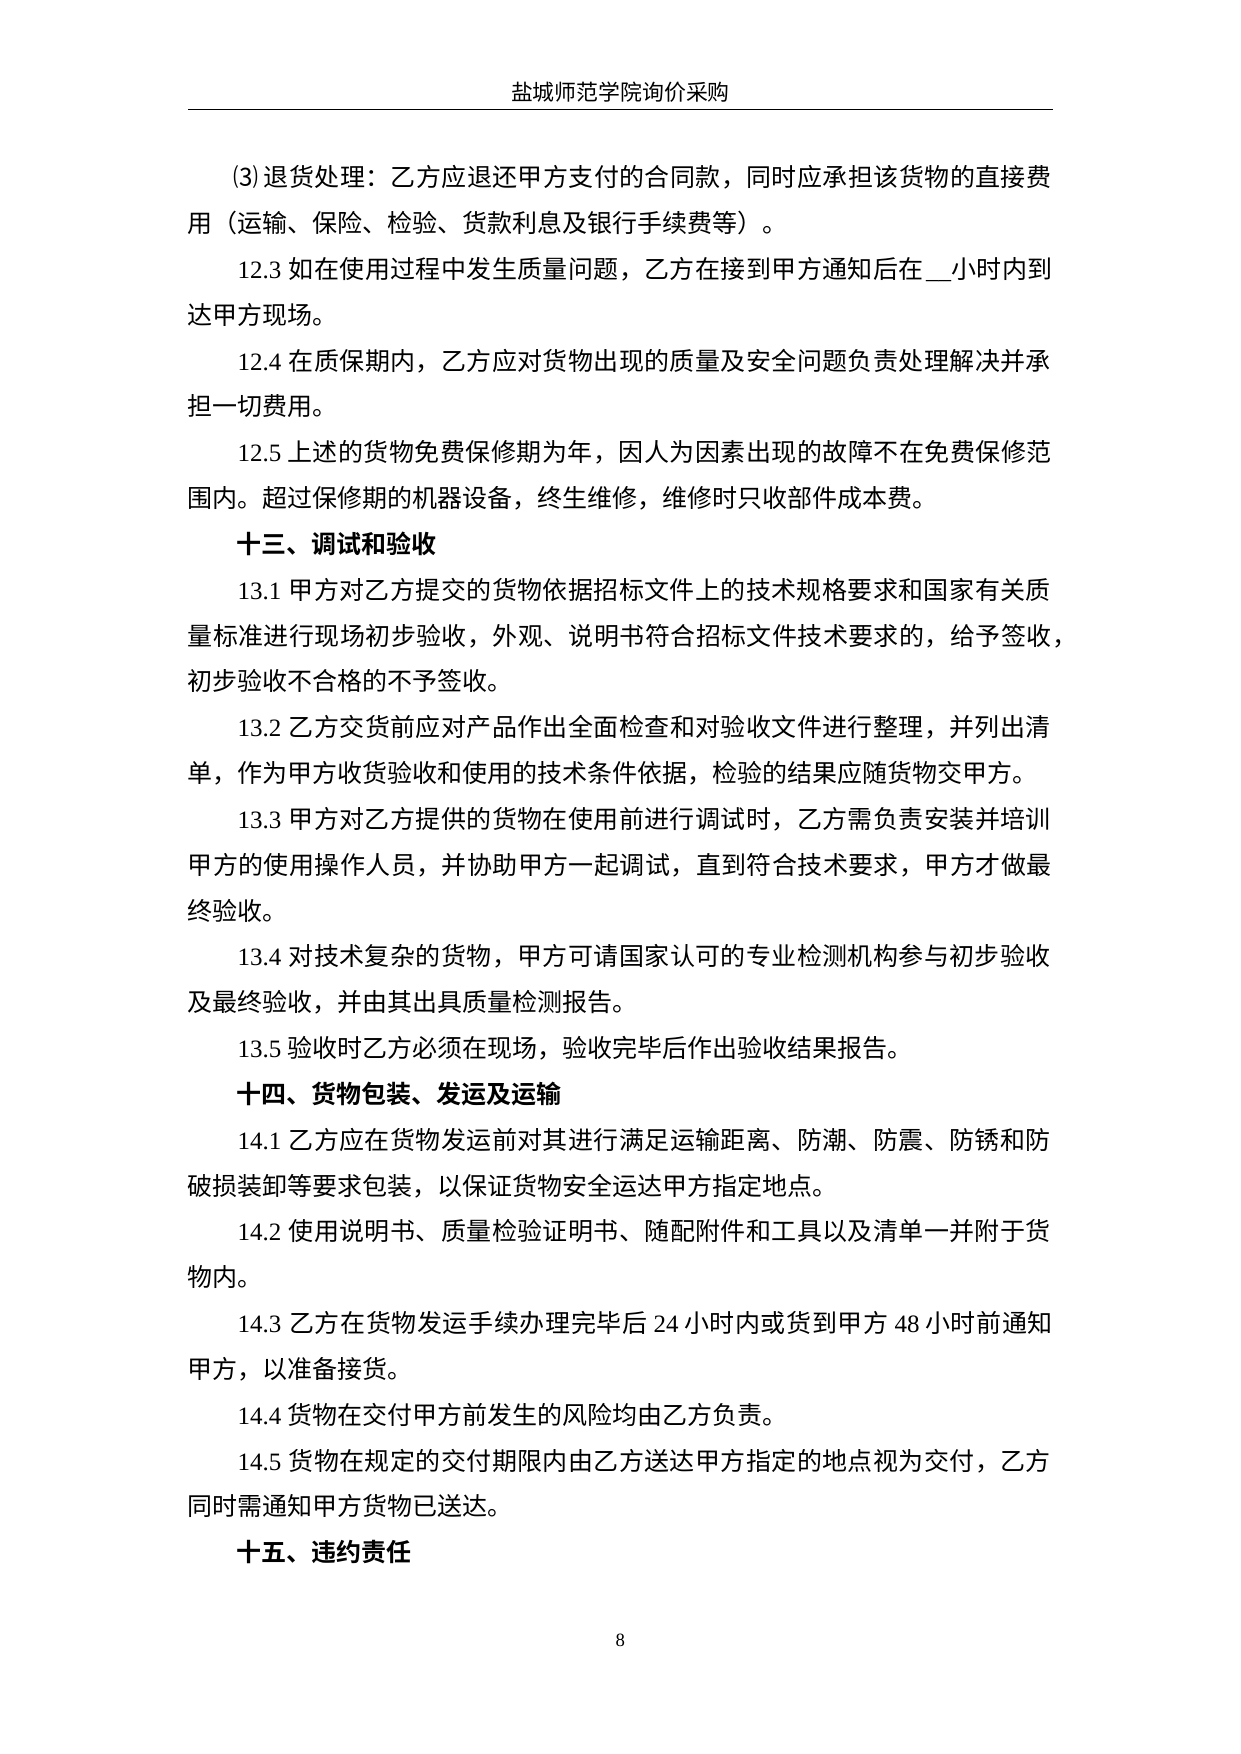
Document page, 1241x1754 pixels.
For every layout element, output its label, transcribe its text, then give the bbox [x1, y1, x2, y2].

text 12.4 在质保期内，乙方应对货物出现的质量及安全问题负责处理解决并承担一切费用。 [187, 333, 1053, 425]
text 13.4 对技术复杂的货物，甲方可请国家认可的专业检测机构参与初步验收及最终验收，并由其出具质量检测报告。 [187, 929, 1053, 1021]
text 13.5 验收时乙方必须在现场，验收完毕后作出验收结果报告。 [187, 1021, 1053, 1067]
text 十四、货物包装、发运及运输 [187, 1067, 1053, 1112]
text 十五、违约责任 [187, 1525, 1053, 1571]
text 13.3 甲方对乙方提供的货物在使用前进行调试时，乙方需负责安装并培训甲方的使用操作人员，并协助甲方一起调试，直到符合技术要求，甲方才做最终验收。 [187, 792, 1053, 929]
text 14.4 货物在交付甲方前发生的风险均由乙方负责。 [187, 1387, 1053, 1433]
text 13.1 甲方对乙方提交的货物依据招标文件上的技术规格要求和国家有关质量标准进行现场初步验收，外观、说明书符合招标文件技术要求的，给予签收，初步验收不合格的不予签收。 [187, 562, 1053, 700]
text 12.5上述的货物免费保修期为年，因人为因素出现的故障不在免费保修范围内。超过保修期的机器设备，终生维修，维修时只收部件成本费。 [187, 425, 1053, 517]
text 14.3 乙方在货物发运手续办理完毕后24小时内或货到甲方48小时前通知甲方，以准备接货。 [187, 1296, 1053, 1387]
text ⑶退货处理：乙方应退还甲方支付的合同款，同时应承担该货物的直接费用（运输、保险、检验、货款利息及银行手续费等）。 [187, 150, 1053, 242]
text 12.3 如在使用过程中发生质量问题，乙方在接到甲方通知后在__小时内到达甲方现场。 [187, 242, 1053, 333]
text 14.2 使用说明书、质量检验证明书、随配附件和工具以及清单一并附于货物内。 [187, 1204, 1053, 1296]
text 13.2 乙方交货前应对产品作出全面检查和对验收文件进行整理，并列出清单，作为甲方收货验收和使用的技术条件依据，检验的结果应随货物交甲方。 [187, 700, 1053, 792]
text 14.1 乙方应在货物发运前对其进行满足运输距离、防潮、防震、防锈和防破损装卸等要求包装，以保证货物安全运达甲方指定地点。 [187, 1112, 1053, 1204]
text 十三、调试和验收 [187, 517, 1053, 562]
text 14.5 货物在规定的交付期限内由乙方送达甲方指定的地点视为交付，乙方同时需通知甲方货物已送达。 [187, 1433, 1053, 1525]
